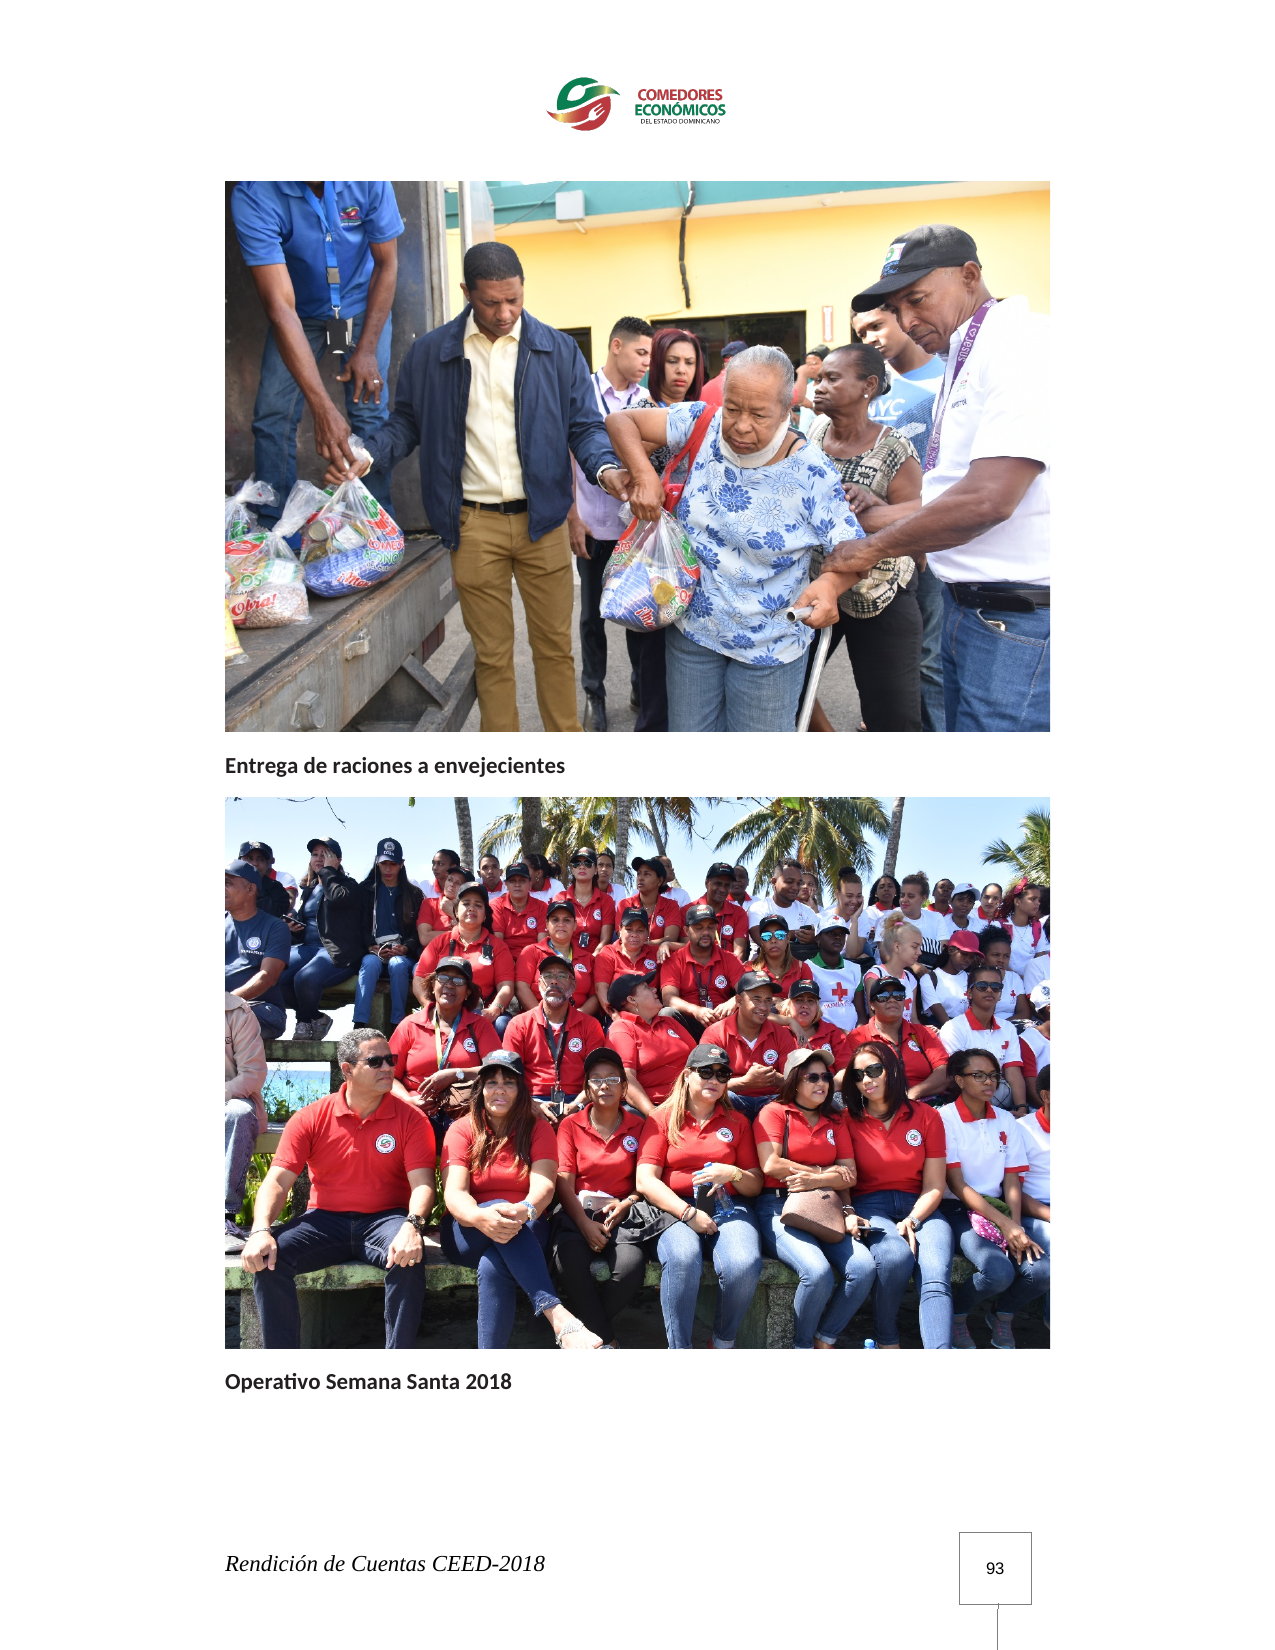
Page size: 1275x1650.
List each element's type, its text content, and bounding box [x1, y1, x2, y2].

text Operativo Semana Santa 2018 [225, 1367, 1050, 1395]
picture [629, 84, 730, 129]
picture [225, 797, 1051, 1349]
picture [545, 75, 621, 133]
picture [225, 181, 1051, 732]
text Entrega de raciones a envejecientes [225, 751, 1050, 779]
